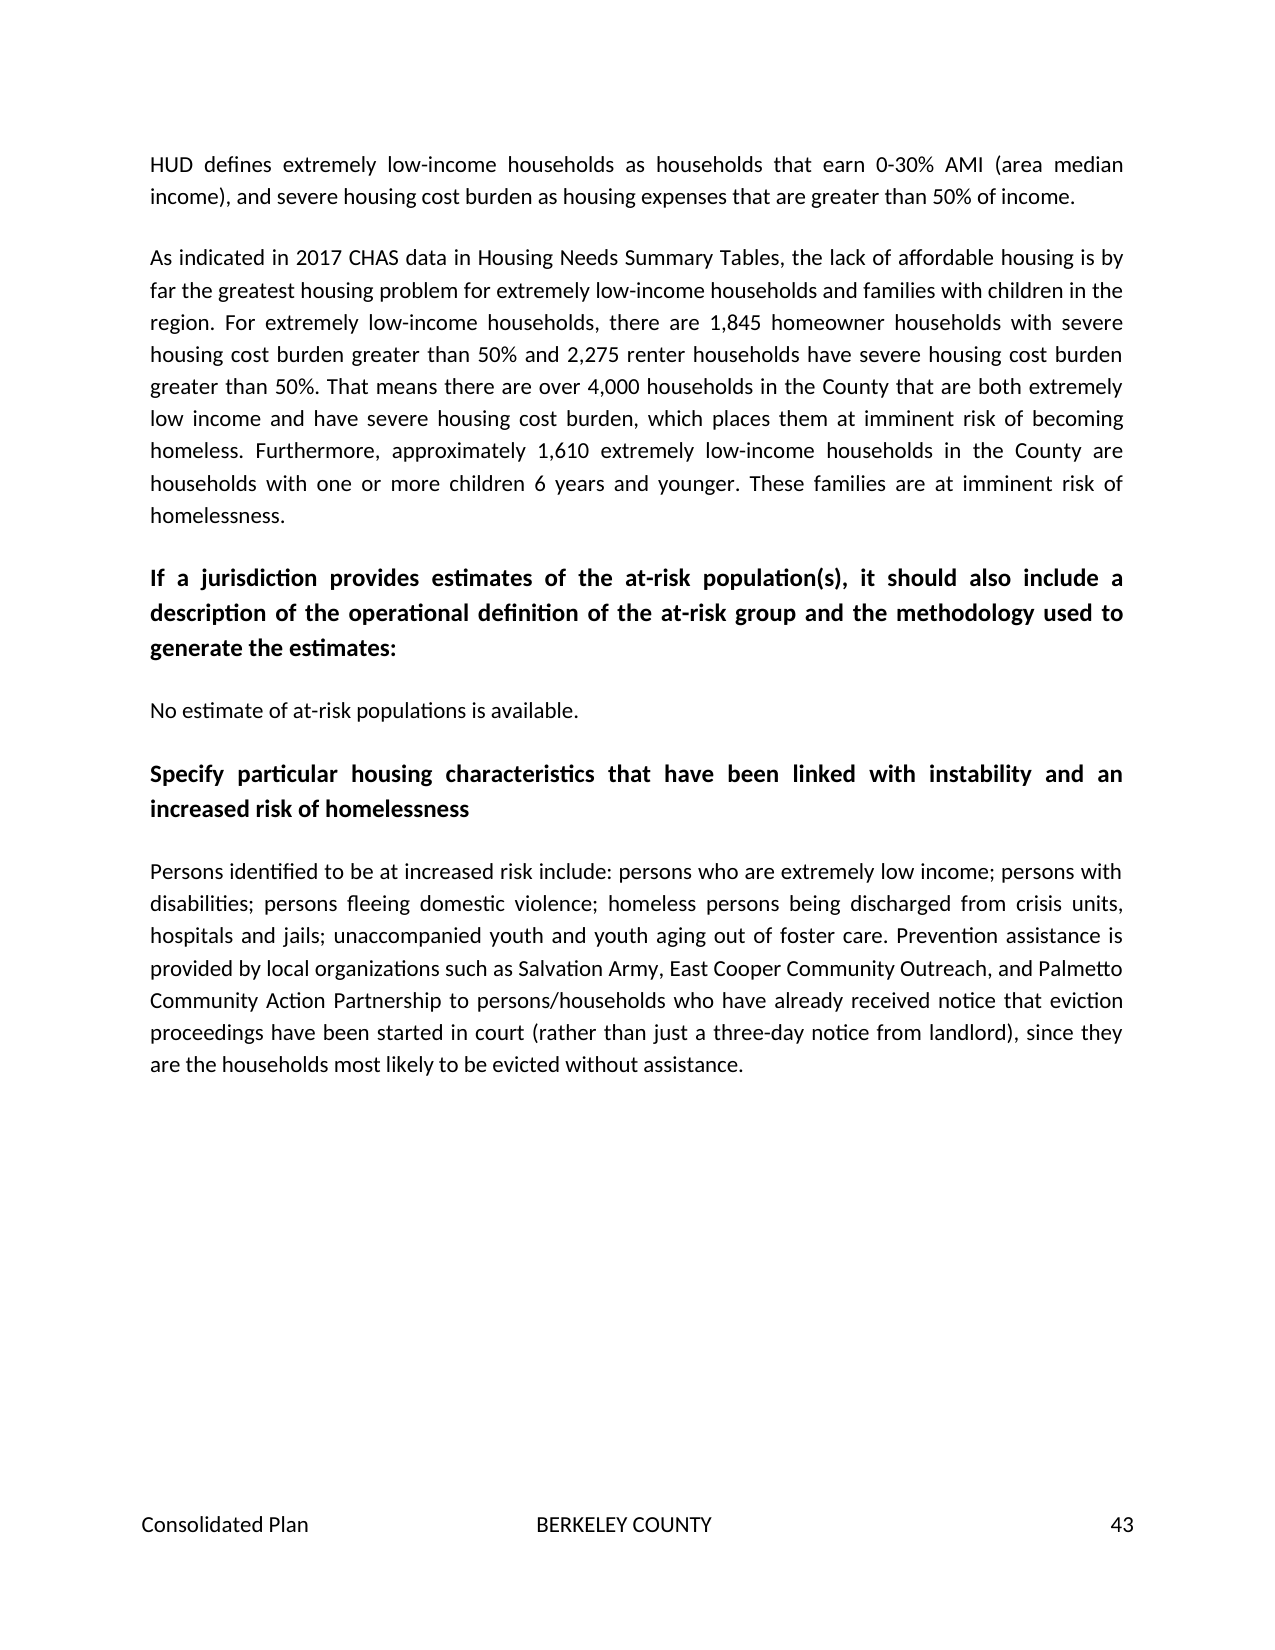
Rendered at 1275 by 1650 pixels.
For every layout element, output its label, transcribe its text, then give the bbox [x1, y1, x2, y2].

text No estimate of at-risk populations is available. [150, 697, 1125, 724]
text As indicated in 2017 CHAS data in Housing Needs Summary Tables, the lack of affordable housing is by far the greatest housing problem for extremely low-income households and families with children in the region. For extremely low-income households, there are 1,845 homeowner households with severe housing cost burden greater than 50% and 2,275 renter households have severe housing cost burden greater than 50%. That means there are over 4,000 households in the County that are both extremely low income and have severe housing cost burden, which places them at imminent risk of becoming homeless. Furthermore, approximately 1,610 extremely low-income households in the County are households with one or more children 6 years and younger. These families are at imminent risk of homelessness. [150, 243, 1125, 529]
text HUD defines extremely low-income households as households that earn 0-30% AMI (area median income), and severe housing cost burden as housing expenses that are greater than 50% of income. [150, 150, 1125, 210]
text If a jurisdiction provides estimates of the at-risk population(s), it should also include a description of the operational definition of the at-risk group and the methodology used to generate the estimates: [150, 562, 1125, 663]
text Persons identified to be at increased risk include: persons who are extremely low income; persons with disabilities; persons fleeing domestic violence; homeless persons being discharged from crisis units, hospitals and jails; unaccompanied youth and youth aging out of foster care. Prevention assistance is provided by local organizations such as Salvation Army, East Cooper Community Outreach, and Palmetto Community Action Partnership to persons/households who have already received notice that eviction proceedings have been started in court (rather than just a three-day notice from landlord), since they are the households most likely to be evicted without assistance. [150, 857, 1125, 1078]
text Specify particular housing characteristics that have been linked with instability and an increased risk of homelessness [150, 758, 1125, 823]
